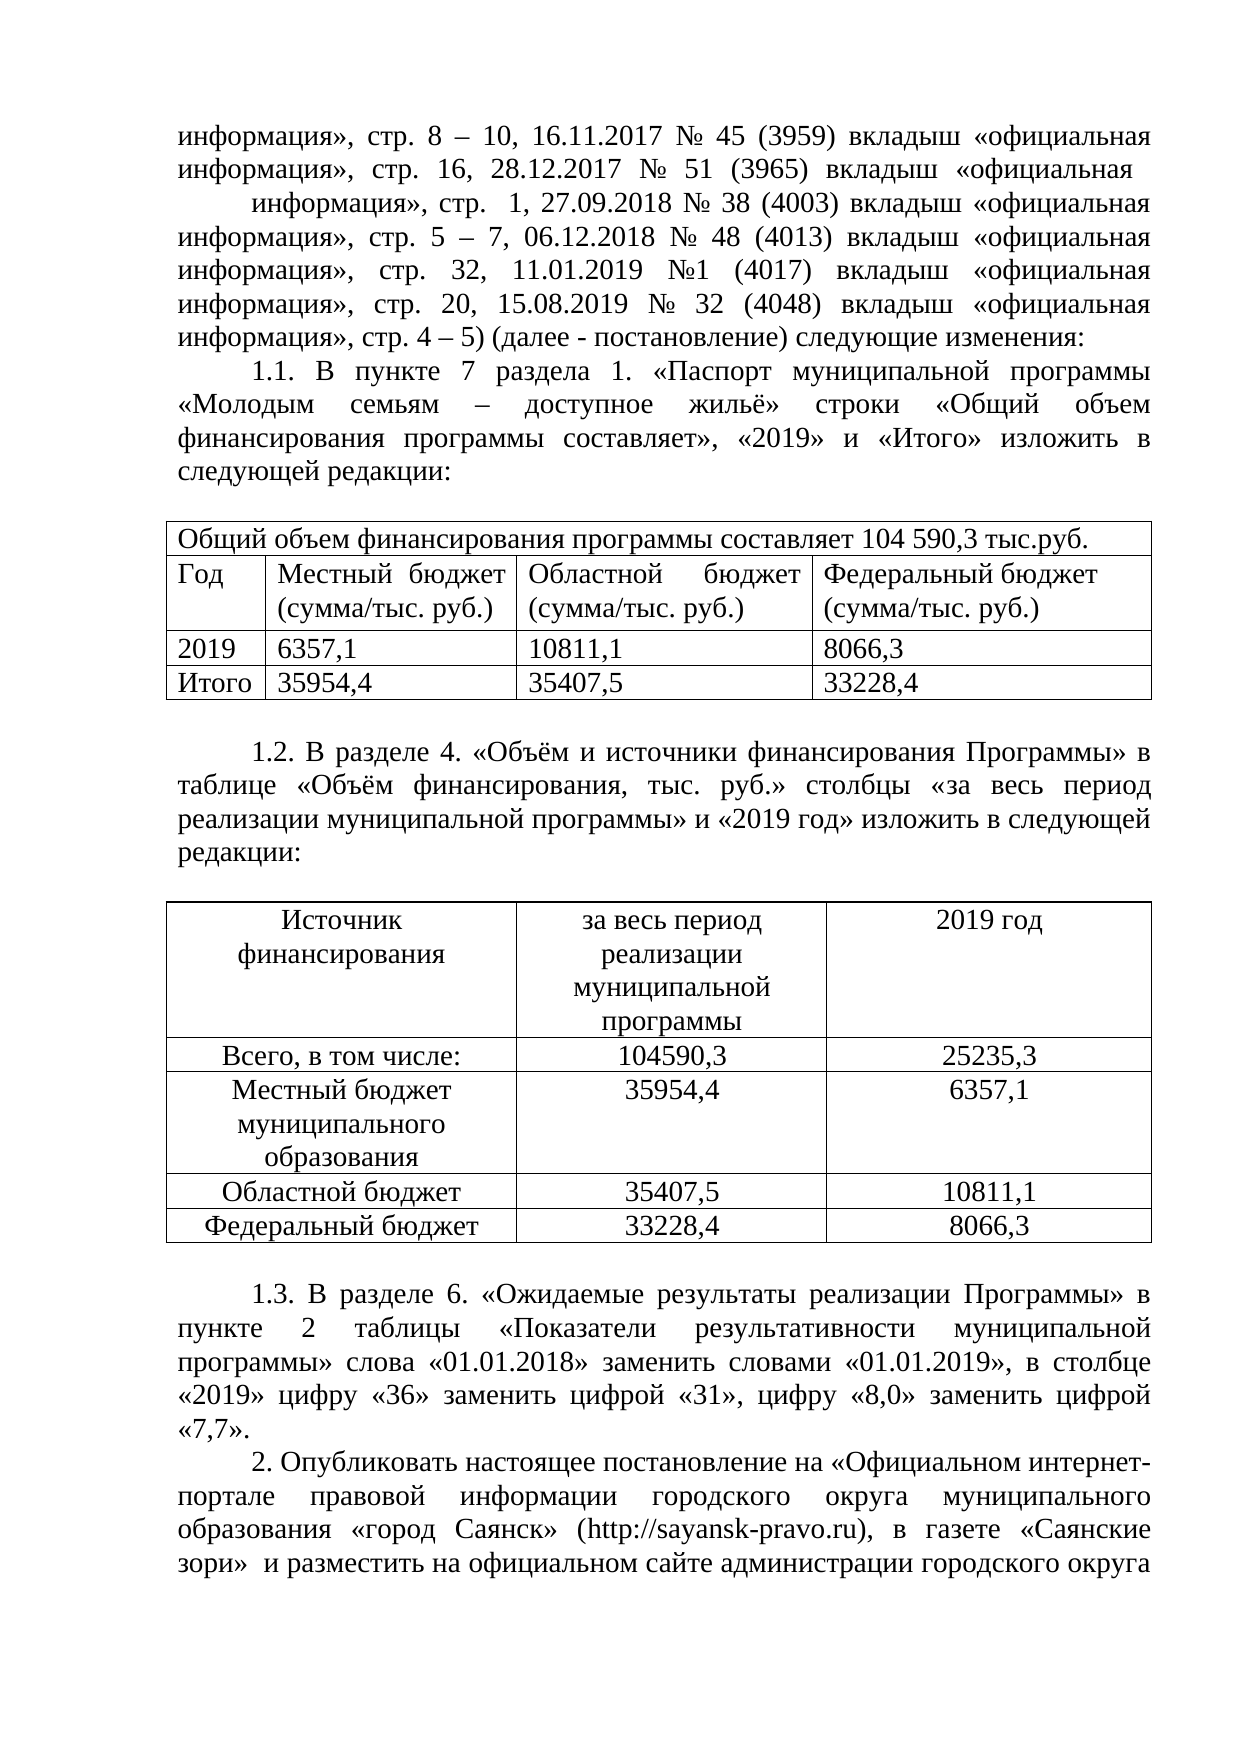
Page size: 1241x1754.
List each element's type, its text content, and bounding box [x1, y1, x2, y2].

table_cell Всего, в том числе: [167, 1038, 516, 1071]
table_cell 35407,5 [517, 666, 812, 699]
table_cell Федеральный бюджет (сумма/тыс. руб.) [813, 556, 1151, 630]
table_cell Областной бюджет [167, 1174, 516, 1207]
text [177, 118, 1152, 353]
table_cell 8066,3 [827, 1209, 1151, 1242]
table_cell 25235,3 [827, 1038, 1151, 1071]
text 1.2. В разделе 4. «Объём и источники финансирования Программы» в таблице «Объём финансирования, тыс. руб.» столбцы «за весь период реализации муниципальной программы» и «2019 год» изложить в следующей редакции: [177, 734, 1152, 868]
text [177, 1444, 1152, 1578]
table_cell Местный бюджет муниципального образования [167, 1072, 516, 1173]
table_cell Год [167, 556, 265, 630]
text 1.1. В пункте 7 раздела 1. «Паспорт муниципальной программы «Молодым семьям – доступное жильё» строки «Общий объем финансирования программы составляет», «2019» и «Итого» изложить в следующей редакции: [177, 353, 1152, 487]
table_header Источник финансирования [167, 903, 516, 1037]
table_cell 2019 [167, 631, 265, 664]
table_cell 10811,1 [827, 1174, 1151, 1207]
table_cell 35407,5 [517, 1174, 826, 1207]
table_cell Итого [167, 666, 265, 699]
table_cell 33228,4 [813, 666, 1151, 699]
text 1.3. В разделе 6. «Ожидаемые результаты реализации Программы» в пункте 2 таблицы «Показатели результативности муниципальной программы» слова «01.01.2018» заменить словами «01.01.2019», в столбце «2019» цифру «36» заменить цифрой «31», цифру «8,0» заменить цифрой «7,7». [177, 1277, 1152, 1444]
table_cell 8066,3 [813, 631, 1151, 664]
table_cell 35954,4 [266, 666, 516, 699]
table_cell Местный бюджет (сумма/тыс. руб.) [266, 556, 516, 630]
table_cell 104590,3 [517, 1038, 826, 1071]
table_cell 35954,4 [517, 1072, 826, 1173]
table_cell 6357,1 [266, 631, 516, 664]
table_header за весь период реализации муниципальной программы [517, 903, 826, 1037]
table_cell Федеральный бюджет [167, 1209, 516, 1242]
table_header Общий объем финансирования программы составляет 104 590,3 тыс.руб. [167, 522, 1151, 555]
table_cell Областной бюджет (сумма/тыс. руб.) [517, 556, 812, 630]
table_header 2019 год [827, 903, 1151, 1037]
table_cell 6357,1 [827, 1072, 1151, 1173]
table_cell 33228,4 [517, 1209, 826, 1242]
table_cell 10811,1 [517, 631, 812, 664]
